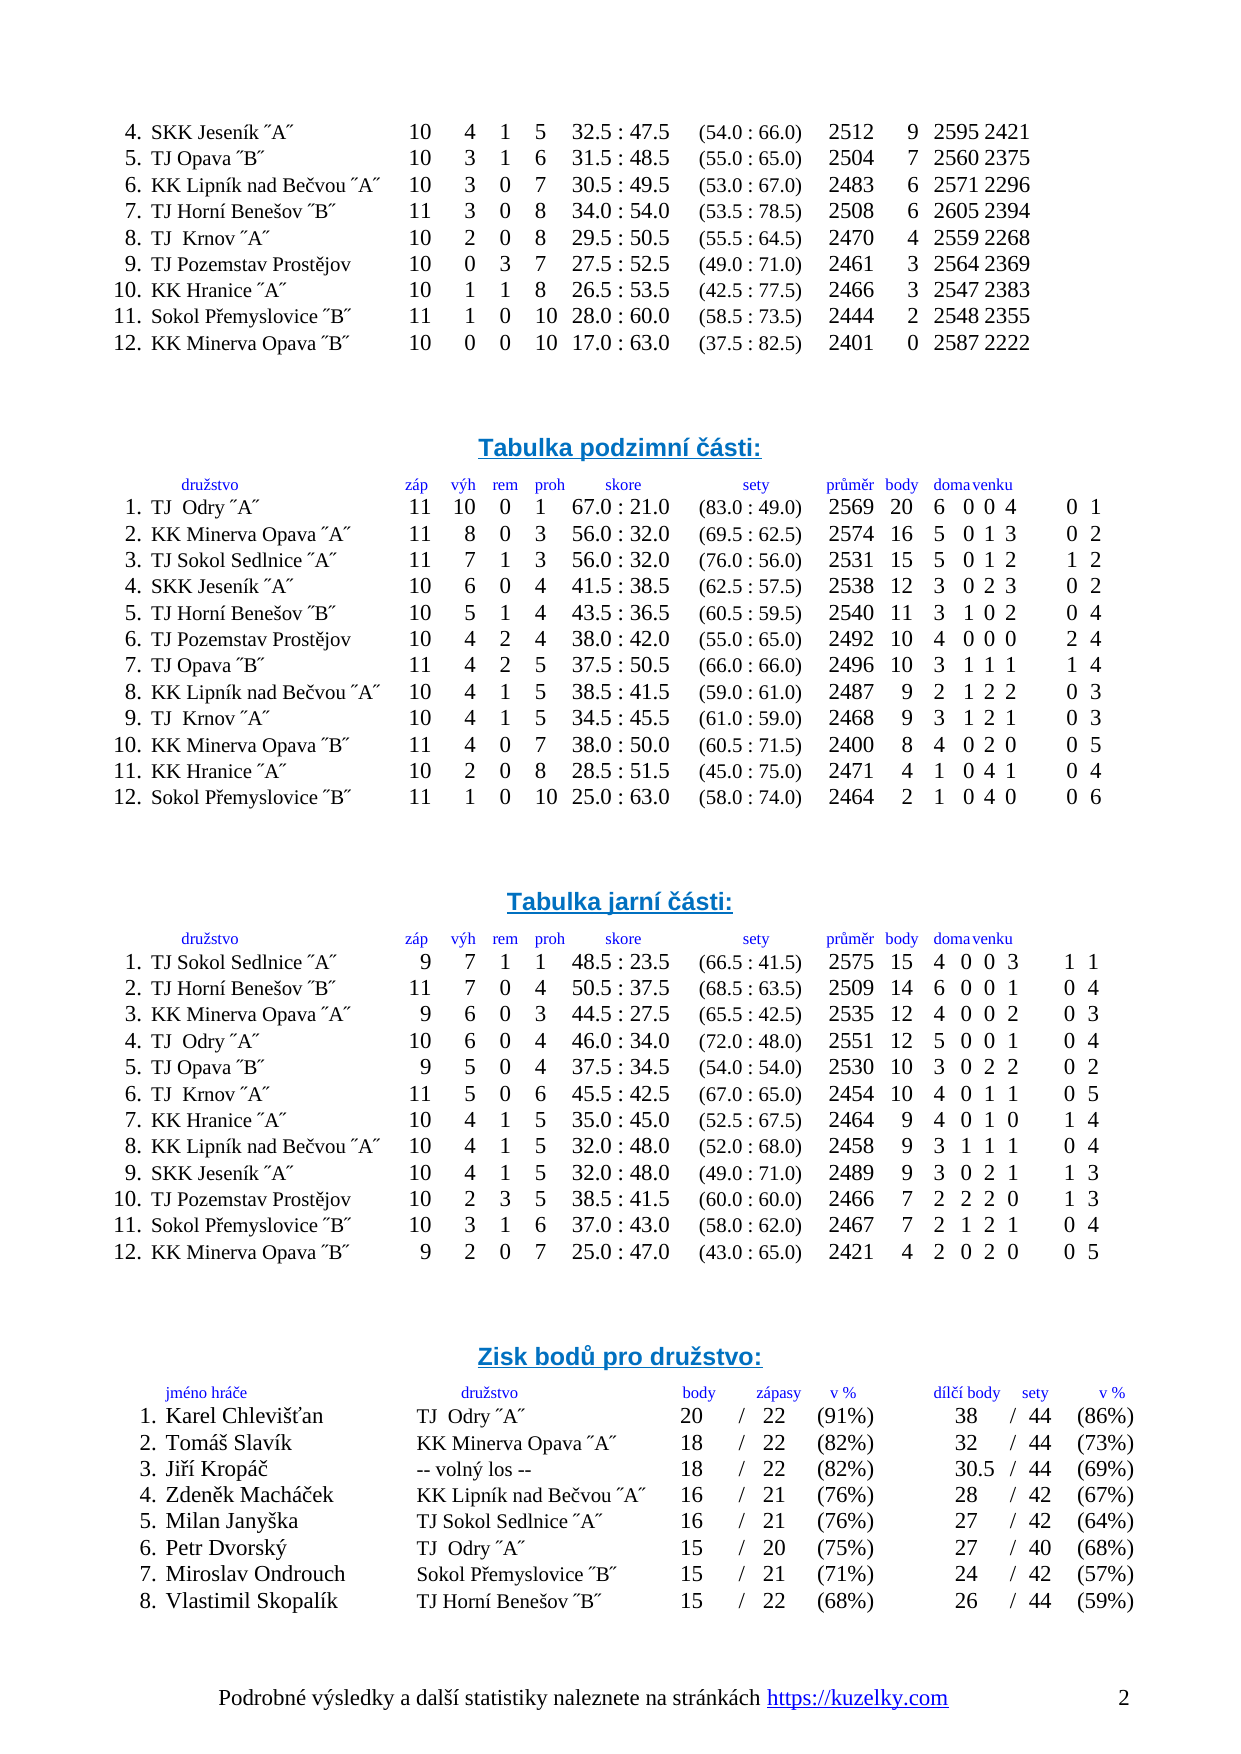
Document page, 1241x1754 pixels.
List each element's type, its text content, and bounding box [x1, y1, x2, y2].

text 5. Milan Janyška TJ Sokol Sedlnice ˝A˝ 16 / 21 (76%) 27 / 42 (64%) [106, 1508, 1134, 1534]
text Tabulka podzimní části: [94, 433, 1145, 462]
text 11. KK Hranice ˝A˝ 10 2 0 8 28.5 : 51.5 (45.0 : 75.0) 2471 4 1 0 4 1 0 4 [106, 757, 1134, 783]
text 2. Tomáš Slavík KK Minerva Opava ˝A˝ 18 / 22 (82%) 32 / 44 (73%) [106, 1428, 1134, 1455]
text 7. KK Hranice ˝A˝ 10 4 1 5 35.0 : 45.0 (52.5 : 67.5) 2464 9 4 0 1 0 1 4 [106, 1106, 1134, 1132]
text 6. TJ Krnov ˝A˝ 11 5 0 6 45.5 : 42.5 (67.0 : 65.0) 2454 10 4 0 1 1 0 5 [106, 1079, 1134, 1106]
text 9. SKK Jeseník ˝A˝ 10 4 1 5 32.0 : 48.0 (49.0 : 71.0) 2489 9 3 0 2 1 1 3 [106, 1159, 1134, 1185]
text Tabulka jarní části: [94, 887, 1145, 916]
text 8. KK Lipník nad Bečvou ˝A˝ 10 4 1 5 38.5 : 41.5 (59.0 : 61.0) 2487 9 2 1 2 2 0 3 [106, 678, 1134, 704]
text 6. TJ Pozemstav Prostějov 10 4 2 4 38.0 : 42.0 (55.0 : 65.0) 2492 10 4 0 0 0 2 4 [106, 625, 1134, 652]
text 1. TJ Odry ˝A˝ 11 10 0 1 67.0 : 21.0 (83.0 : 49.0) 2569 20 6 0 0 4 0 1 [106, 493, 1134, 520]
text 8. KK Lipník nad Bečvou ˝A˝ 10 4 1 5 32.0 : 48.0 (52.0 : 68.0) 2458 9 3 1 1 1 0 4 [106, 1132, 1134, 1159]
text 5. TJ Horní Benešov ˝B˝ 10 5 1 4 43.5 : 36.5 (60.5 : 59.5) 2540 11 3 1 0 2 0 4 [106, 599, 1134, 625]
text 10. TJ Pozemstav Prostějov 10 2 3 5 38.5 : 41.5 (60.0 : 60.0) 2466 7 2 2 2 0 1 3 [106, 1185, 1134, 1211]
text 4. SKK Jeseník ˝A˝ 10 4 1 5 32.5 : 47.5 (54.0 : 66.0) 2512 9 2595 2421 [106, 118, 1134, 144]
text 7. TJ Opava ˝B˝ 11 4 2 5 37.5 : 50.5 (66.0 : 66.0) 2496 10 3 1 1 1 1 4 [106, 652, 1134, 678]
text 4. Zdeněk Macháček KK Lipník nad Bečvou ˝A˝ 16 / 21 (76%) 28 / 42 (67%) [106, 1481, 1134, 1508]
text 1. Karel Chlevišťan TJ Odry ˝A˝ 20 / 22 (91%) 38 / 44 (86%) [106, 1402, 1134, 1428]
text 9. TJ Krnov ˝A˝ 10 4 1 5 34.5 : 45.5 (61.0 : 59.0) 2468 9 3 1 2 1 0 3 [106, 704, 1134, 731]
text 2. KK Minerva Opava ˝A˝ 11 8 0 3 56.0 : 32.0 (69.5 : 62.5) 2574 16 5 0 1 3 0 2 [106, 520, 1134, 546]
text 7. TJ Horní Benešov ˝B˝ 11 3 0 8 34.0 : 54.0 (53.5 : 78.5) 2508 6 2605 2394 [106, 197, 1134, 223]
text 11. Sokol Přemyslovice ˝B˝ 11 1 0 10 28.0 : 60.0 (58.5 : 73.5) 2444 2 2548 2355 [106, 303, 1134, 329]
text 3. TJ Sokol Sedlnice ˝A˝ 11 7 1 3 56.0 : 32.0 (76.0 : 56.0) 2531 15 5 0 1 2 1 2 [106, 546, 1134, 572]
text 1. TJ Sokol Sedlnice ˝A˝ 9 7 1 1 48.5 : 23.5 (66.5 : 41.5) 2575 15 4 0 0 3 1 1 [106, 948, 1134, 974]
text 6. Petr Dvorský TJ Odry ˝A˝ 15 / 20 (75%) 27 / 40 (68%) [106, 1534, 1134, 1560]
text 5. TJ Opava ˝B˝ 10 3 1 6 31.5 : 48.5 (55.0 : 65.0) 2504 7 2560 2375 [106, 144, 1134, 171]
text 12. Sokol Přemyslovice ˝B˝ 11 1 0 10 25.0 : 63.0 (58.0 : 74.0) 2464 2 1 0 4 0 0 6 [106, 783, 1134, 810]
text 2. TJ Horní Benešov ˝B˝ 11 7 0 4 50.5 : 37.5 (68.5 : 63.5) 2509 14 6 0 0 1 0 4 [106, 974, 1134, 1001]
text 12. KK Minerva Opava ˝B˝ 10 0 0 10 17.0 : 63.0 (37.5 : 82.5) 2401 0 2587 2222 [106, 329, 1134, 355]
text Zisk bodů pro družstvo: [94, 1342, 1145, 1371]
text jméno hráče družstvo body zápasy v % dílčí body sety v % [106, 1383, 1134, 1402]
text 12. KK Minerva Opava ˝B˝ 9 2 0 7 25.0 : 47.0 (43.0 : 65.0) 2421 4 2 0 2 0 0 5 [106, 1238, 1134, 1264]
text 5. TJ Opava ˝B˝ 9 5 0 4 37.5 : 34.5 (54.0 : 54.0) 2530 10 3 0 2 2 0 2 [106, 1053, 1134, 1079]
text 3. KK Minerva Opava ˝A˝ 9 6 0 3 44.5 : 27.5 (65.5 : 42.5) 2535 12 4 0 0 2 0 3 [106, 1001, 1134, 1027]
text 8. TJ Krnov ˝A˝ 10 2 0 8 29.5 : 50.5 (55.5 : 64.5) 2470 4 2559 2268 [106, 223, 1134, 250]
text 8. Vlastimil Skopalík TJ Horní Benešov ˝B˝ 15 / 22 (68%) 26 / 44 (59%) [106, 1587, 1134, 1613]
text 4. TJ Odry ˝A˝ 10 6 0 4 46.0 : 34.0 (72.0 : 48.0) 2551 12 5 0 0 1 0 4 [106, 1027, 1134, 1053]
text 10. KK Hranice ˝A˝ 10 1 1 8 26.5 : 53.5 (42.5 : 77.5) 2466 3 2547 2383 [106, 276, 1134, 303]
text 4. SKK Jeseník ˝A˝ 10 6 0 4 41.5 : 38.5 (62.5 : 57.5) 2538 12 3 0 2 3 0 2 [106, 572, 1134, 599]
text družstvo záp výh rem proh skore sety průměr body doma venku [106, 929, 1134, 948]
text 11. Sokol Přemyslovice ˝B˝ 10 3 1 6 37.0 : 43.0 (58.0 : 62.0) 2467 7 2 1 2 1 0 4 [106, 1211, 1134, 1238]
text 6. KK Lipník nad Bečvou ˝A˝ 10 3 0 7 30.5 : 49.5 (53.0 : 67.0) 2483 6 2571 2296 [106, 171, 1134, 197]
text družstvo záp výh rem proh skore sety průměr body doma venku [106, 474, 1134, 493]
text 10. KK Minerva Opava ˝B˝ 11 4 0 7 38.0 : 50.0 (60.5 : 71.5) 2400 8 4 0 2 0 0 5 [106, 731, 1134, 757]
text 7. Miroslav Ondrouch Sokol Přemyslovice ˝B˝ 15 / 21 (71%) 24 / 42 (57%) [106, 1560, 1134, 1587]
text 3. Jiří Kropáč -- volný los -- 18 / 22 (82%) 30.5 / 44 (69%) [106, 1455, 1134, 1481]
text 9. TJ Pozemstav Prostějov 10 0 3 7 27.5 : 52.5 (49.0 : 71.0) 2461 3 2564 2369 [106, 250, 1134, 276]
